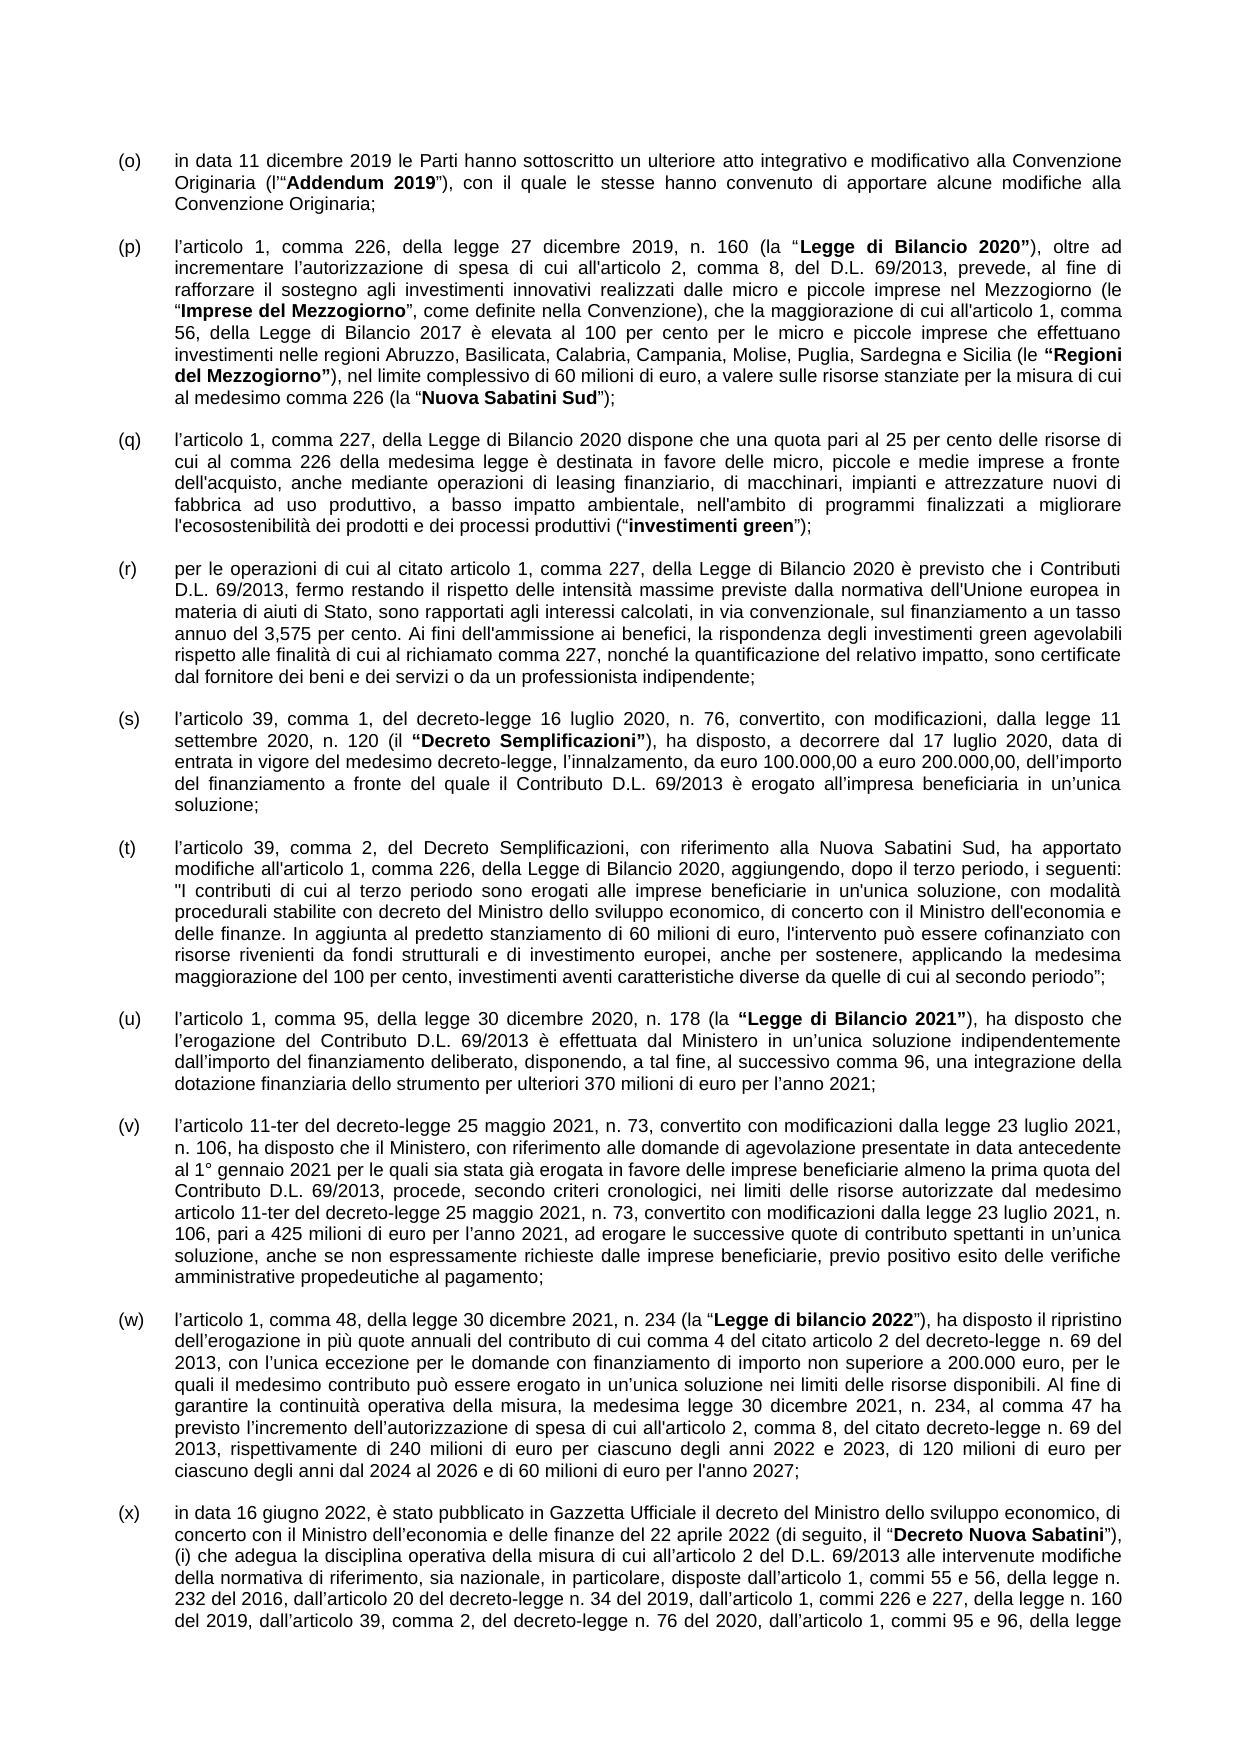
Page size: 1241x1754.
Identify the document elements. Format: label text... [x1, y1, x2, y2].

list l’articolo 1, comma 95, della legge 30 dicembre 2020, n. 178 (la “Legge di Bilancio 2021”), ha disposto che l’erogazione del Contributo D.L. 69/2013 è effettuata dal Ministero in un’unica soluzione indipendentemente dall’importo del finanziamento deliberato, disponendo, a tal fine, al successivo comma 96, una integrazione della dotazione finanziaria dello strumento per ulteriori 370 milioni di euro per l’anno 2021; [118, 1008, 1122, 1094]
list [118, 1502, 1122, 1631]
list l’articolo 1, comma 48, della legge 30 dicembre 2021, n. 234 (la “Legge di bilancio 2022”), ha disposto il ripristino dell’erogazione in più quote annuali del contributo di cui comma 4 del citato articolo 2 del decreto-legge n. 69 del 2013, con l’unica eccezione per le domande con finanziamento di importo non superiore a 200.000 euro, per le quali il medesimo contributo può essere erogato in un’unica soluzione nei limiti delle risorse disponibili. Al fine di garantire la continuità operativa della misura, la medesima legge 30 dicembre 2021, n. 234, al comma 47 ha previsto l’incremento dell’autorizzazione di spesa di cui all'articolo 2, comma 8, del citato decreto-legge n. 69 del 2013, rispettivamente di 240 milioni di euro per ciascuno degli anni 2022 e 2023, di 120 milioni di euro per ciascuno degli anni dal 2024 al 2026 e di 60 milioni di euro per l'anno 2027; [118, 1309, 1122, 1481]
list in data 11 dicembre 2019 le Parti hanno sottoscritto un ulteriore atto integrativo e modificativo alla Convenzione Originaria (l’“Addendum 2019”), con il quale le stesse hanno convenuto di apportare alcune modifiche alla Convenzione Originaria; [118, 150, 1122, 215]
list l’articolo 39, comma 1, del decreto-legge 16 luglio 2020, n. 76, convertito, con modificazioni, dalla legge 11 settembre 2020, n. 120 (il “Decreto Semplificazioni”), ha disposto, a decorrere dal 17 luglio 2020, data di entrata in vigore del medesimo decreto-legge, l’innalzamento, da euro 100.000,00 a euro 200.000,00, dell’importo del finanziamento a fronte del quale il Contributo D.L. 69/2013 è erogato all’impresa beneficiaria in un’unica soluzione; [118, 708, 1122, 816]
list l’articolo 1, comma 226, della legge 27 dicembre 2019, n. 160 (la “Legge di Bilancio 2020”), oltre ad incrementare l’autorizzazione di spesa di cui all'articolo 2, comma 8, del D.L. 69/2013, prevede, al fine di rafforzare il sostegno agli investimenti innovativi realizzati dalle micro e piccole imprese nel Mezzogiorno (le “Imprese del Mezzogiorno”, come definite nella Convenzione), che la maggiorazione di cui all'articolo 1, comma 56, della Legge di Bilancio 2017 è elevata al 100 per cento per le micro e piccole imprese che effettuano investimenti nelle regioni Abruzzo, Basilicata, Calabria, Campania, Molise, Puglia, Sardegna e Sicilia (le “Regioni del Mezzogiorno”), nel limite complessivo di 60 milioni di euro, a valere sulle risorse stanziate per la misura di cui al medesimo comma 226 (la “Nuova Sabatini Sud”); [118, 236, 1122, 408]
list l’articolo 11-ter del decreto-legge 25 maggio 2021, n. 73, convertito con modificazioni dalla legge 23 luglio 2021, n. 106, ha disposto che il Ministero, con riferimento alle domande di agevolazione presentate in data antecedente al 1° gennaio 2021 per le quali sia stata già erogata in favore delle imprese beneficiarie almeno la prima quota del Contributo D.L. 69/2013, procede, secondo criteri cronologici, nei limiti delle risorse autorizzate dal medesimo articolo 11-ter del decreto-legge 25 maggio 2021, n. 73, convertito con modificazioni dalla legge 23 luglio 2021, n. 106, pari a 425 milioni di euro per l’anno 2021, ad erogare le successive quote di contributo spettanti in un’unica soluzione, anche se non espressamente richieste dalle imprese beneficiarie, previo positivo esito delle verifiche amministrative propedeutiche al pagamento; [118, 1115, 1122, 1288]
list per le operazioni di cui al citato articolo 1, comma 227, della Legge di Bilancio 2020 è previsto che i Contributi D.L. 69/2013, fermo restando il rispetto delle intensità massime previste dalla normativa dell'Unione europea in materia di aiuti di Stato, sono rapportati agli interessi calcolati, in via convenzionale, sul finanziamento a un tasso annuo del 3,575 per cento. Ai fini dell'ammissione ai benefici, la rispondenza degli investimenti green agevolabili rispetto alle finalità di cui al richiamato comma 227, nonché la quantificazione del relativo impatto, sono certificate dal fornitore dei beni e dei servizi o da un professionista indipendente; [118, 558, 1122, 687]
list l’articolo 1, comma 227, della Legge di Bilancio 2020 dispone che una quota pari al 25 per cento delle risorse di cui al comma 226 della medesima legge è destinata in favore delle micro, piccole e medie imprese a fronte dell'acquisto, anche mediante operazioni di leasing finanziario, di macchinari, impianti e attrezzature nuovi di fabbrica ad uso produttivo, a basso impatto ambientale, nell'ambito di programmi finalizzati a migliorare l'ecosostenibilità dei prodotti e dei processi produttivi (“investimenti green”); [118, 429, 1122, 537]
list l’articolo 39, comma 2, del Decreto Semplificazioni, con riferimento alla Nuova Sabatini Sud, ha apportato modifiche all'articolo 1, comma 226, della Legge di Bilancio 2020, aggiungendo, dopo il terzo periodo, i seguenti: "I contributi di cui al terzo periodo sono erogati alle imprese beneficiarie in un'unica soluzione, con modalità procedurali stabilite con decreto del Ministro dello sviluppo economico, di concerto con il Ministro dell'economia e delle finanze. In aggiunta al predetto stanziamento di 60 milioni di euro, l'intervento può essere cofinanziato con risorse rivenienti da fondi strutturali e di investimento europei, anche per sostenere, applicando la medesima maggiorazione del 100 per cento, investimenti aventi caratteristiche diverse da quelle di cui al secondo periodo”; [118, 836, 1122, 987]
